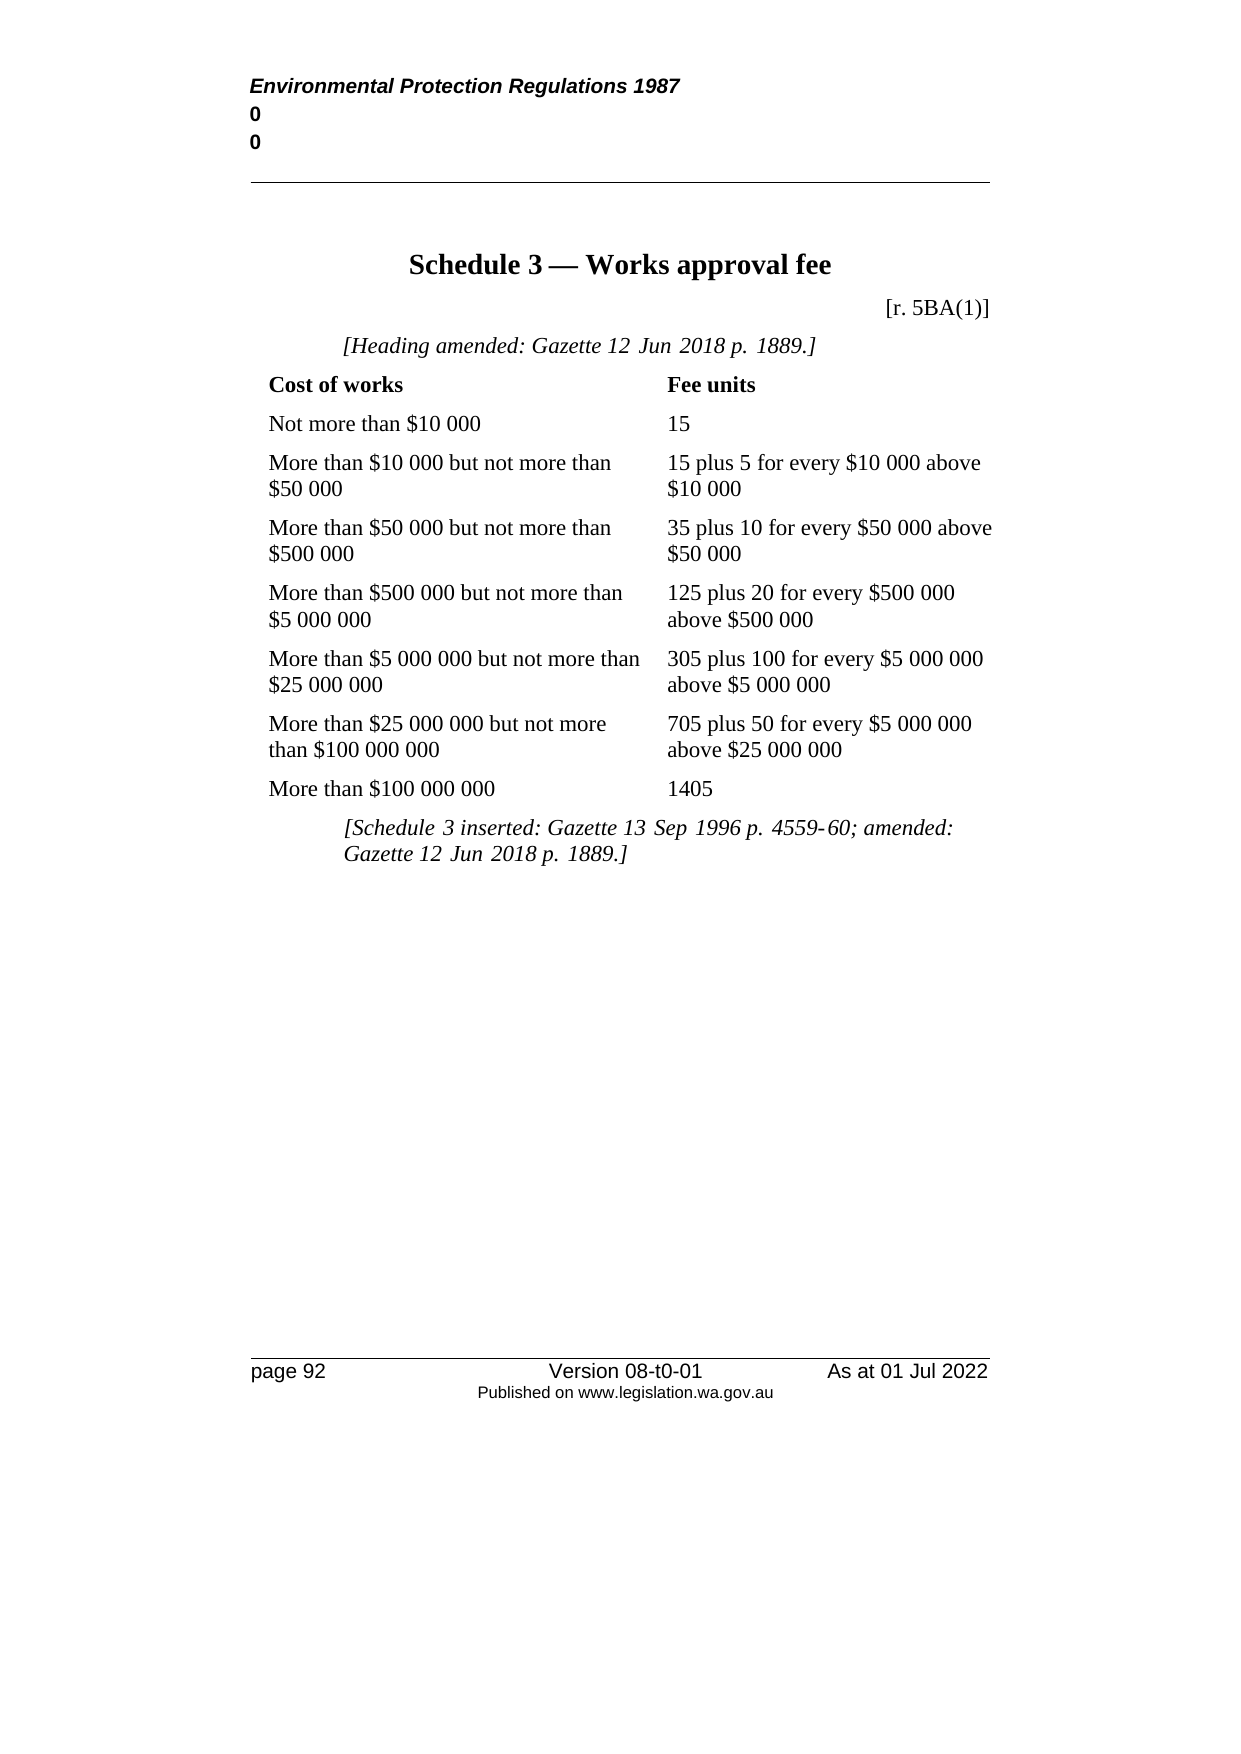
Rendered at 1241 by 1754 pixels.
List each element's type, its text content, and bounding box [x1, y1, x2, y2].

table_cell More than $500 000 but not more than $5 000 000 [259, 567, 658, 632]
subtitle [Heading amended: Gazette 12 Jun 2018 p. 1889.] [251, 332, 990, 359]
table_header Cost of works [259, 359, 658, 398]
table_cell 1405 [658, 763, 1012, 801]
table_cell More than $5 000 000 but not more than $25 000 000 [259, 632, 658, 697]
subtitle Schedule 3 — Works approval fee [251, 247, 990, 281]
table_cell Not more than $10 000 [259, 398, 658, 436]
table_cell 15 plus 5 for every $10 000 above $10 000 [658, 436, 1012, 502]
table_cell More than $10 000 but not more than $50 000 [259, 436, 658, 502]
text [Schedule 3 inserted: Gazette 13 Sep 1996 p. 4559-60; amended: Gazette 12 Jun 2018 p. 1889.] [251, 814, 990, 867]
table_cell 705 plus 50 for every $5 000 000 above $25 000 000 [658, 697, 1012, 762]
table_header Fee units [658, 359, 1012, 398]
table_cell 35 plus 10 for every $50 000 above $50 000 [658, 502, 1012, 567]
table_cell 15 [658, 398, 1012, 436]
text [r. 5BA(1)] [251, 293, 990, 320]
table_cell More than $50 000 but not more than $500 000 [259, 502, 658, 567]
table_cell More than $25 000 000 but not more than $100 000 000 [259, 697, 658, 762]
table_cell More than $100 000 000 [259, 763, 658, 801]
table_cell 125 plus 20 for every $500 000 above $500 000 [658, 567, 1012, 632]
table_cell 305 plus 100 for every $5 000 000 above $5 000 000 [658, 632, 1012, 697]
